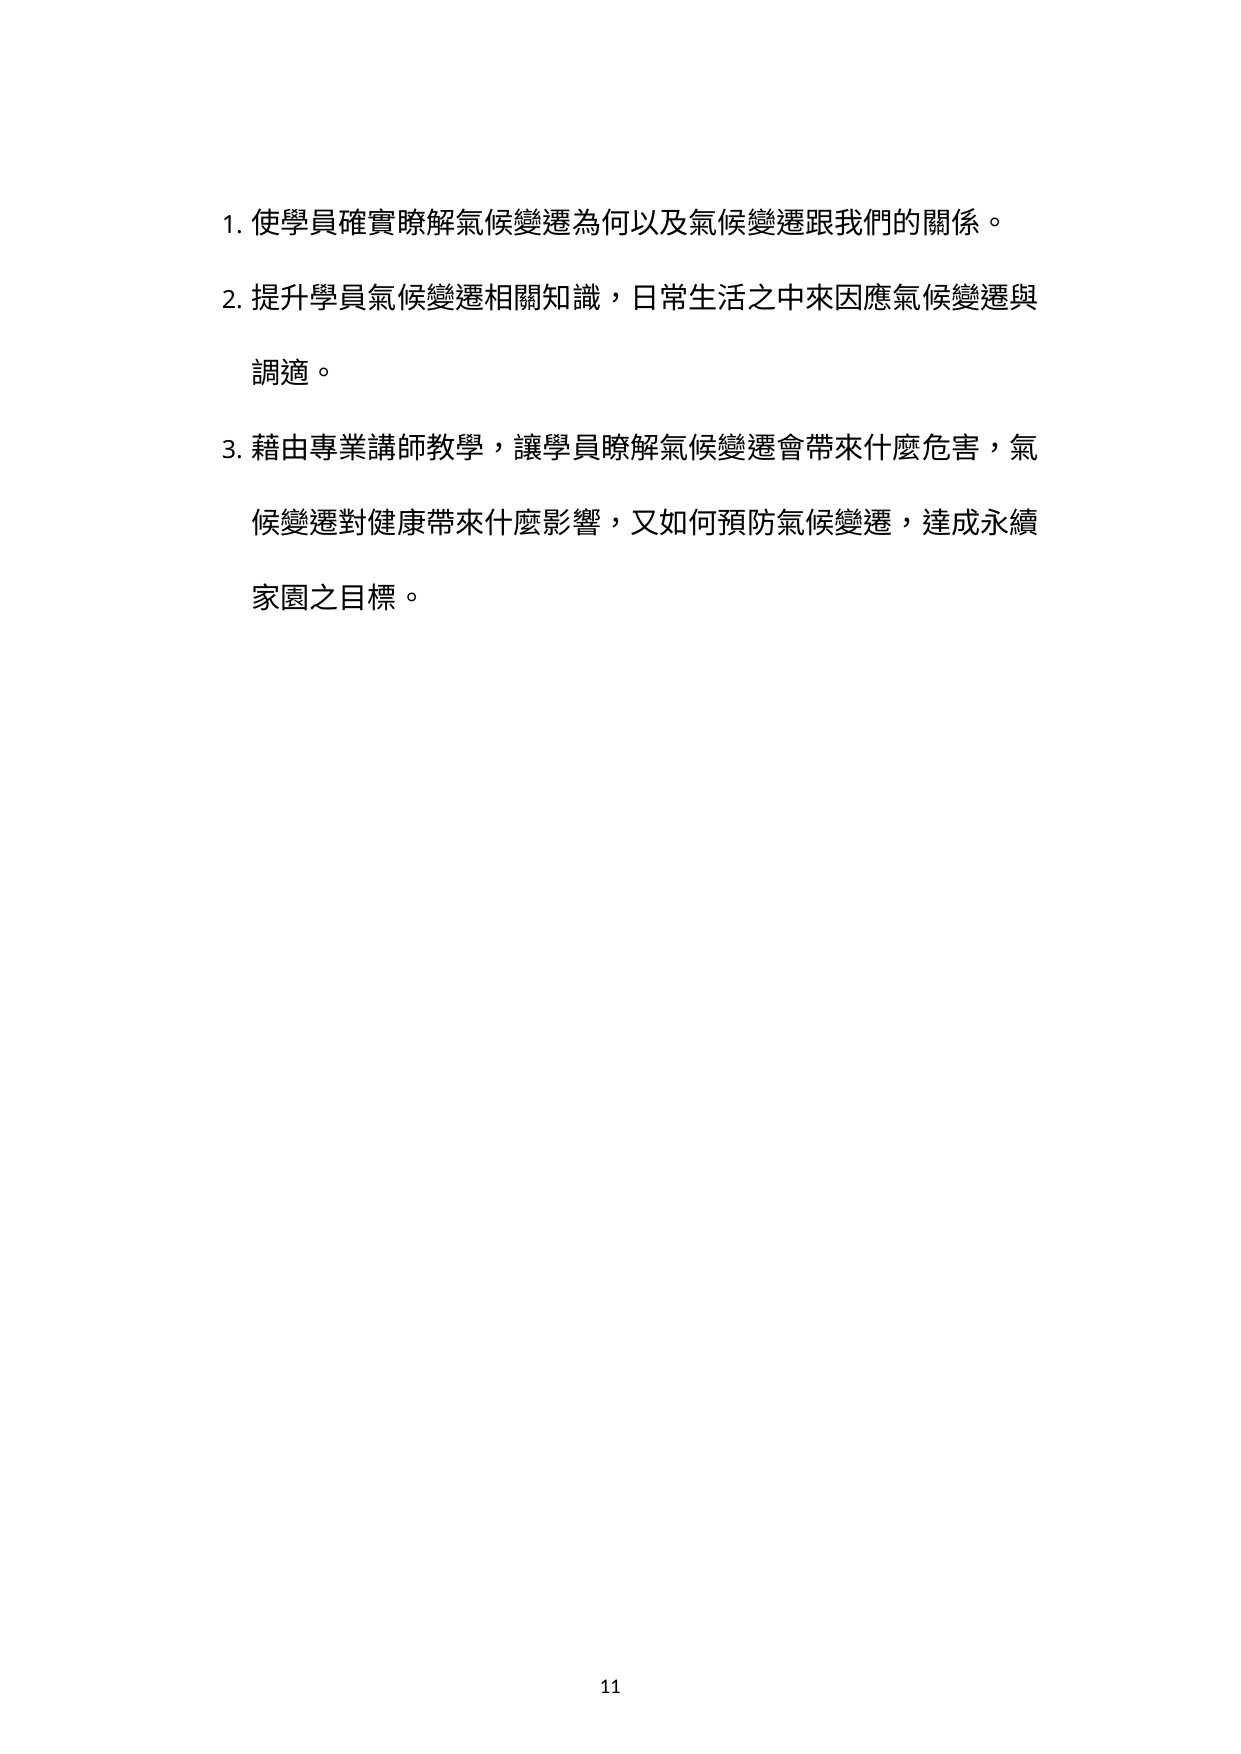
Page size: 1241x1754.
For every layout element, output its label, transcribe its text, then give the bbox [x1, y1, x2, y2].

list 使學員確實瞭解氣候變遷為何以及氣候變遷跟我們的關係。 [222, 183, 1063, 258]
list 提升學員氣候變遷相關知識，日常生活之中來因應氣候變遷與調適。 [222, 258, 1063, 408]
list 藉由專業講師教學，讓學員瞭解氣候變遷會帶來什麼危害，氣候變遷對健康帶來什麼影響，又如何預防氣候變遷，達成永續家園之目標。 [222, 408, 1063, 633]
